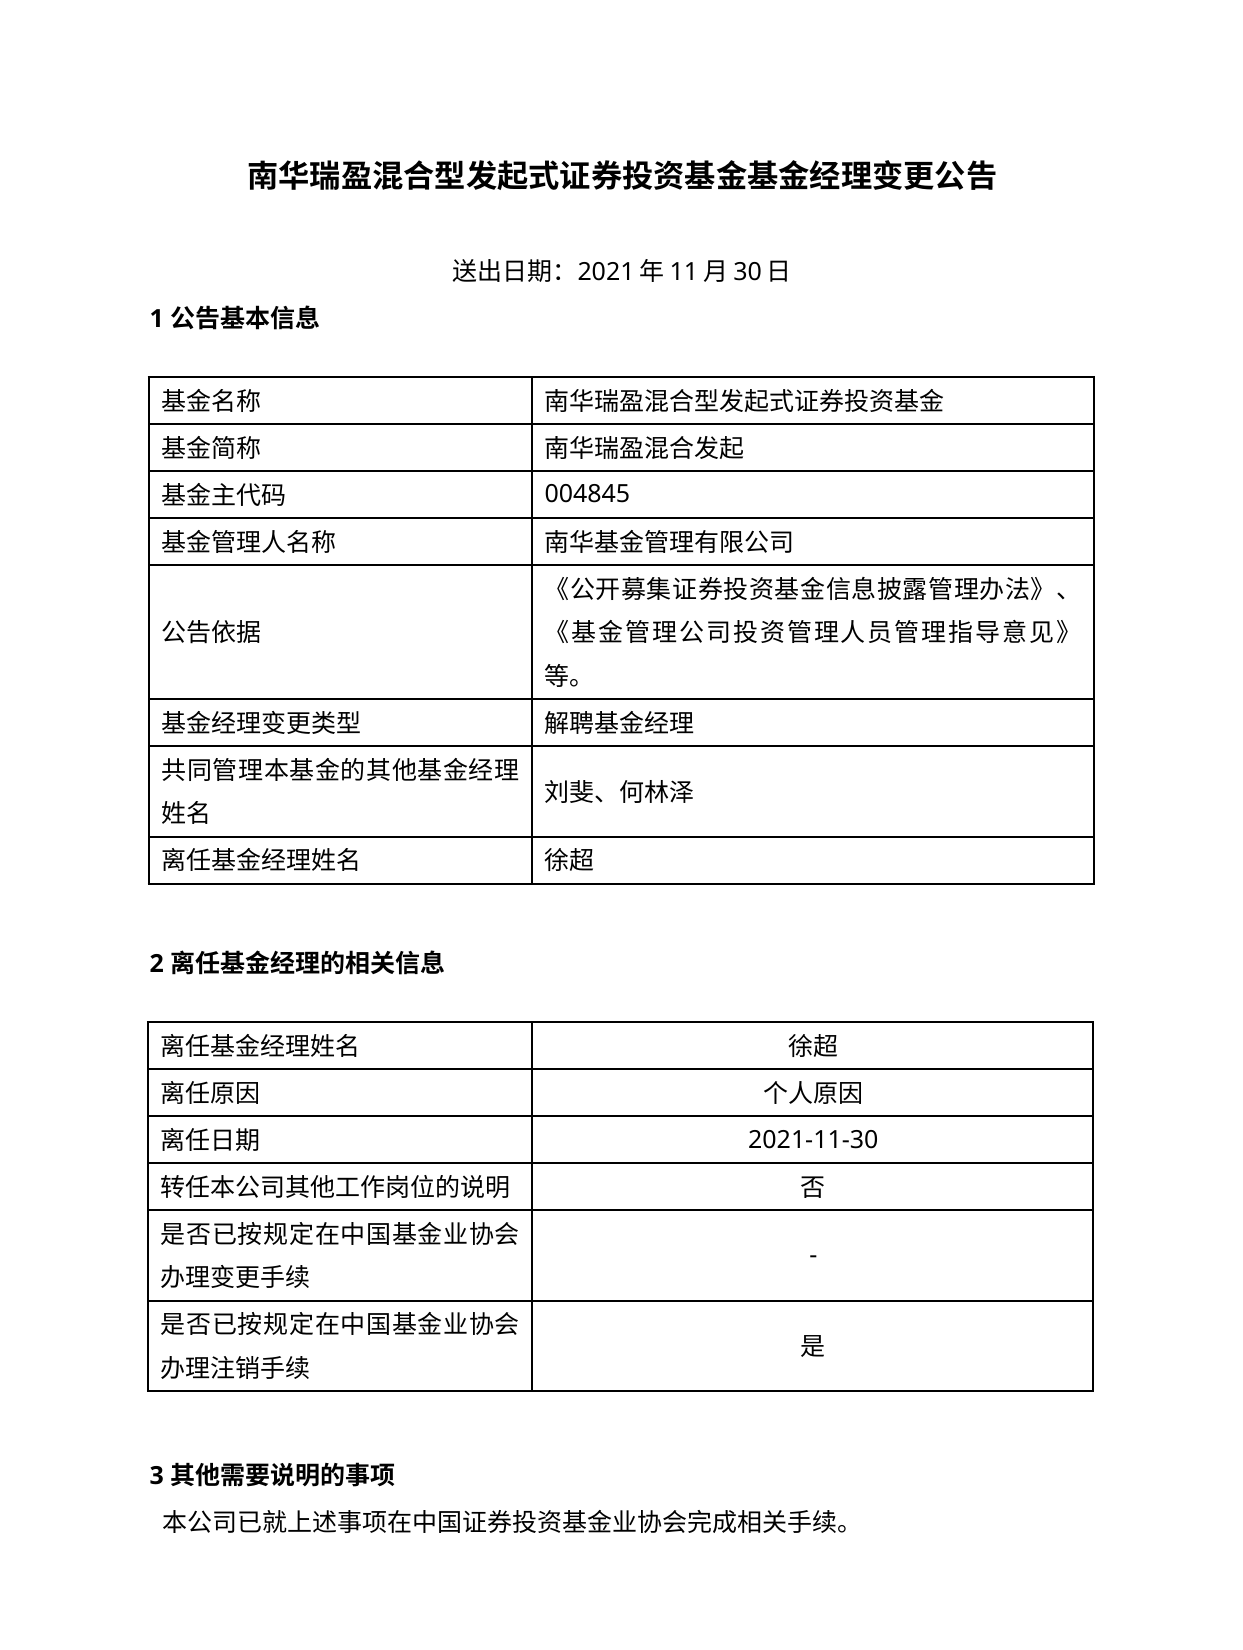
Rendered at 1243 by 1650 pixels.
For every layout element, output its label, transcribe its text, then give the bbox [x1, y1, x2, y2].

table_cell 解聘基金经理 [533, 700, 1093, 745]
table_cell 《公开募集证券投资基金信息披露管理办法》、《基金管理公司投资管理人员管理指导意见》等。 [533, 566, 1093, 698]
table_cell 是否已按规定在中国基金业协会办理变更手续 [149, 1211, 531, 1300]
table_cell 否 [533, 1164, 1092, 1209]
table_cell 基金管理人名称 [150, 519, 531, 564]
table_cell 离任日期 [149, 1117, 531, 1162]
table_cell 转任本公司其他工作岗位的说明 [149, 1164, 531, 1209]
table_cell 共同管理本基金的其他基金经理姓名 [150, 747, 531, 836]
table_cell 南华基金管理有限公司 [533, 519, 1093, 564]
table_cell 公告依据 [150, 566, 531, 698]
text 2 离任基金经理的相关信息 [149, 943, 1094, 980]
table_cell 徐超 [533, 838, 1093, 883]
table_header 徐超 [533, 1023, 1092, 1068]
table_cell 离任基金经理姓名 [150, 838, 531, 883]
table_header 基金名称 [150, 378, 531, 423]
table_header 离任基金经理姓名 [149, 1023, 531, 1068]
table_cell 个人原因 [533, 1070, 1092, 1115]
table_cell 基金简称 [150, 425, 531, 470]
text 南华瑞盈混合型发起式证券投资基金基金经理变更公告 [149, 151, 1094, 196]
text 送出日期：2021年11月30日 [149, 252, 1094, 288]
text 1 公告基本信息 [149, 298, 1094, 334]
text 本公司已就上述事项在中国证券投资基金业协会完成相关手续。 [149, 1502, 1094, 1538]
text 3 其他需要说明的事项 [149, 1456, 1094, 1492]
table_cell - [533, 1211, 1092, 1300]
table_cell 2021-11-30 [533, 1117, 1092, 1162]
table_header 南华瑞盈混合型发起式证券投资基金 [533, 378, 1093, 423]
table_cell 离任原因 [149, 1070, 531, 1115]
table_cell 004845 [533, 472, 1093, 517]
table_cell 刘斐、何林泽 [533, 747, 1093, 836]
table_cell 是 [533, 1302, 1092, 1390]
table_cell 南华瑞盈混合发起 [533, 425, 1093, 470]
table_cell 基金经理变更类型 [150, 700, 531, 745]
table_cell 基金主代码 [150, 472, 531, 517]
table_cell 是否已按规定在中国基金业协会办理注销手续 [149, 1302, 531, 1390]
